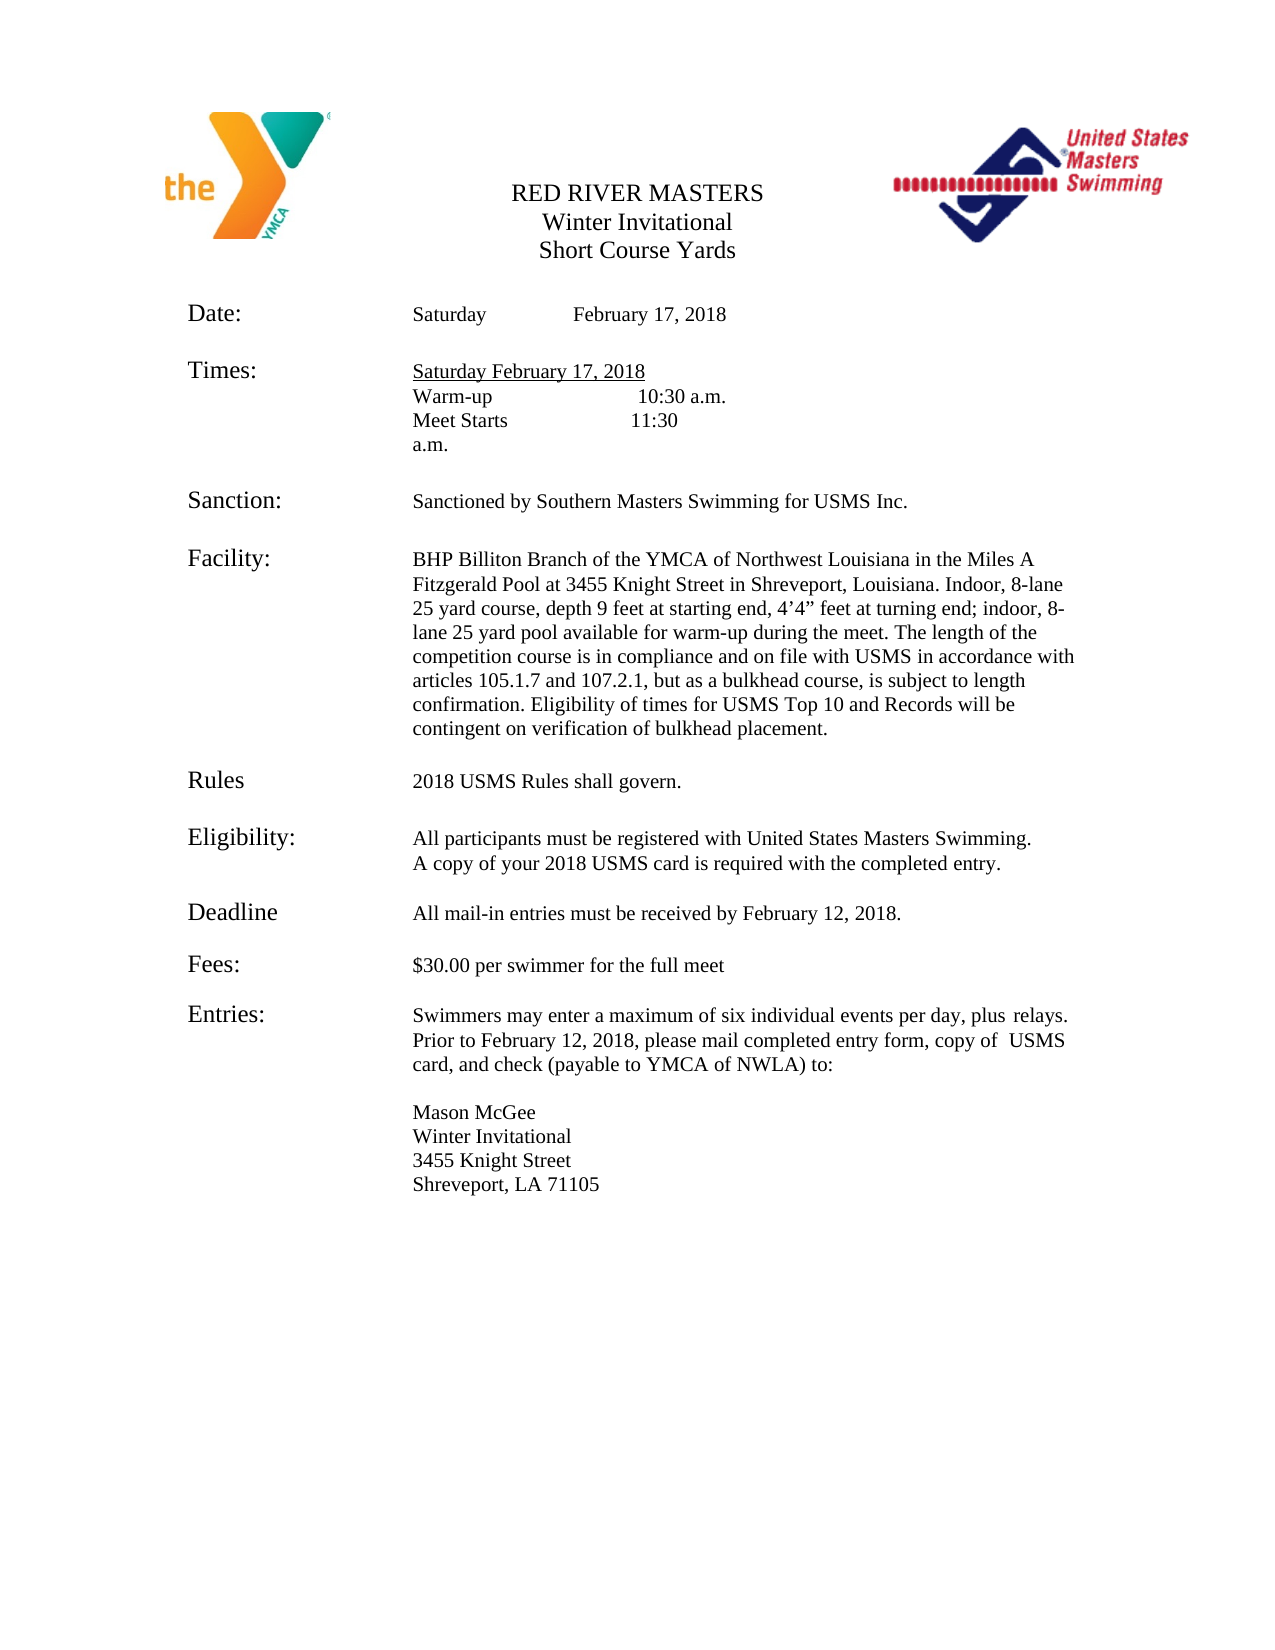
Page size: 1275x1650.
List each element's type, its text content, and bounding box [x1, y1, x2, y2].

text Short Course Yards [461, 236, 814, 264]
picture [889, 123, 1190, 246]
text Mason McGee [412, 1100, 1202, 1124]
text Winter Invitational [412, 1124, 751, 1148]
text Meet Starts 11:30 a.m. [412, 408, 718, 456]
subtitle RED RIVER MASTERS [461, 178, 814, 207]
text Date: Saturday February 17, 2018 [187, 298, 1202, 327]
subtitle Warm-up 10:30 a.m. [412, 384, 1202, 408]
text Sanction: Sanctioned by Southern Masters Swimming for USMS Inc. [187, 486, 1202, 514]
text Facility: BHP Billiton Branch of the YMCA of Northwest Louisiana in the Miles A Fitzgerald Pool at 3455 Knight Street in Shreveport, Louisiana. Indoor, 8-lane 25 yard course, depth 9 feet at starting end, 4’4” feet at turning end; indoor, 8-lane 25 yard pool available for warm-up during the meet. The length of the competition course is in compliance and on file with USMS in accordance with articles 105.1.7 and 107.2.1, but as a bulkhead course, is subject to length confirmation. Eligibility of times for USMS Top 10 and Records will be contingent on verification of bulkhead placement. [187, 543, 1081, 740]
text Deadline All mail-in entries must be received by February 12, 2018. [187, 897, 1202, 926]
text 3455 Knight Street [412, 1148, 751, 1172]
text Winter Invitational [461, 207, 814, 236]
text Eligibility: All participants must be registered with United States Masters Swimming. A copy of your 2018 USMS card is required with the completed entry. [187, 823, 1052, 875]
picture [163, 112, 331, 238]
text Entries: Swimmers may enter a maximum of six individual events per day, plus relays. Prior to February 12, 2018, please mail completed entry form, copy of USMS card, and check (payable to YMCA of NWLA) to: [187, 1000, 1074, 1076]
text Fees: $30.00 per swimmer for the full meet [187, 949, 1202, 978]
text Shreveport, LA 71105 [412, 1172, 1202, 1196]
text Rules 2018 USMS Rules shall govern. [187, 766, 1202, 794]
text Times: Saturday February 17, 2018 [187, 356, 1202, 384]
